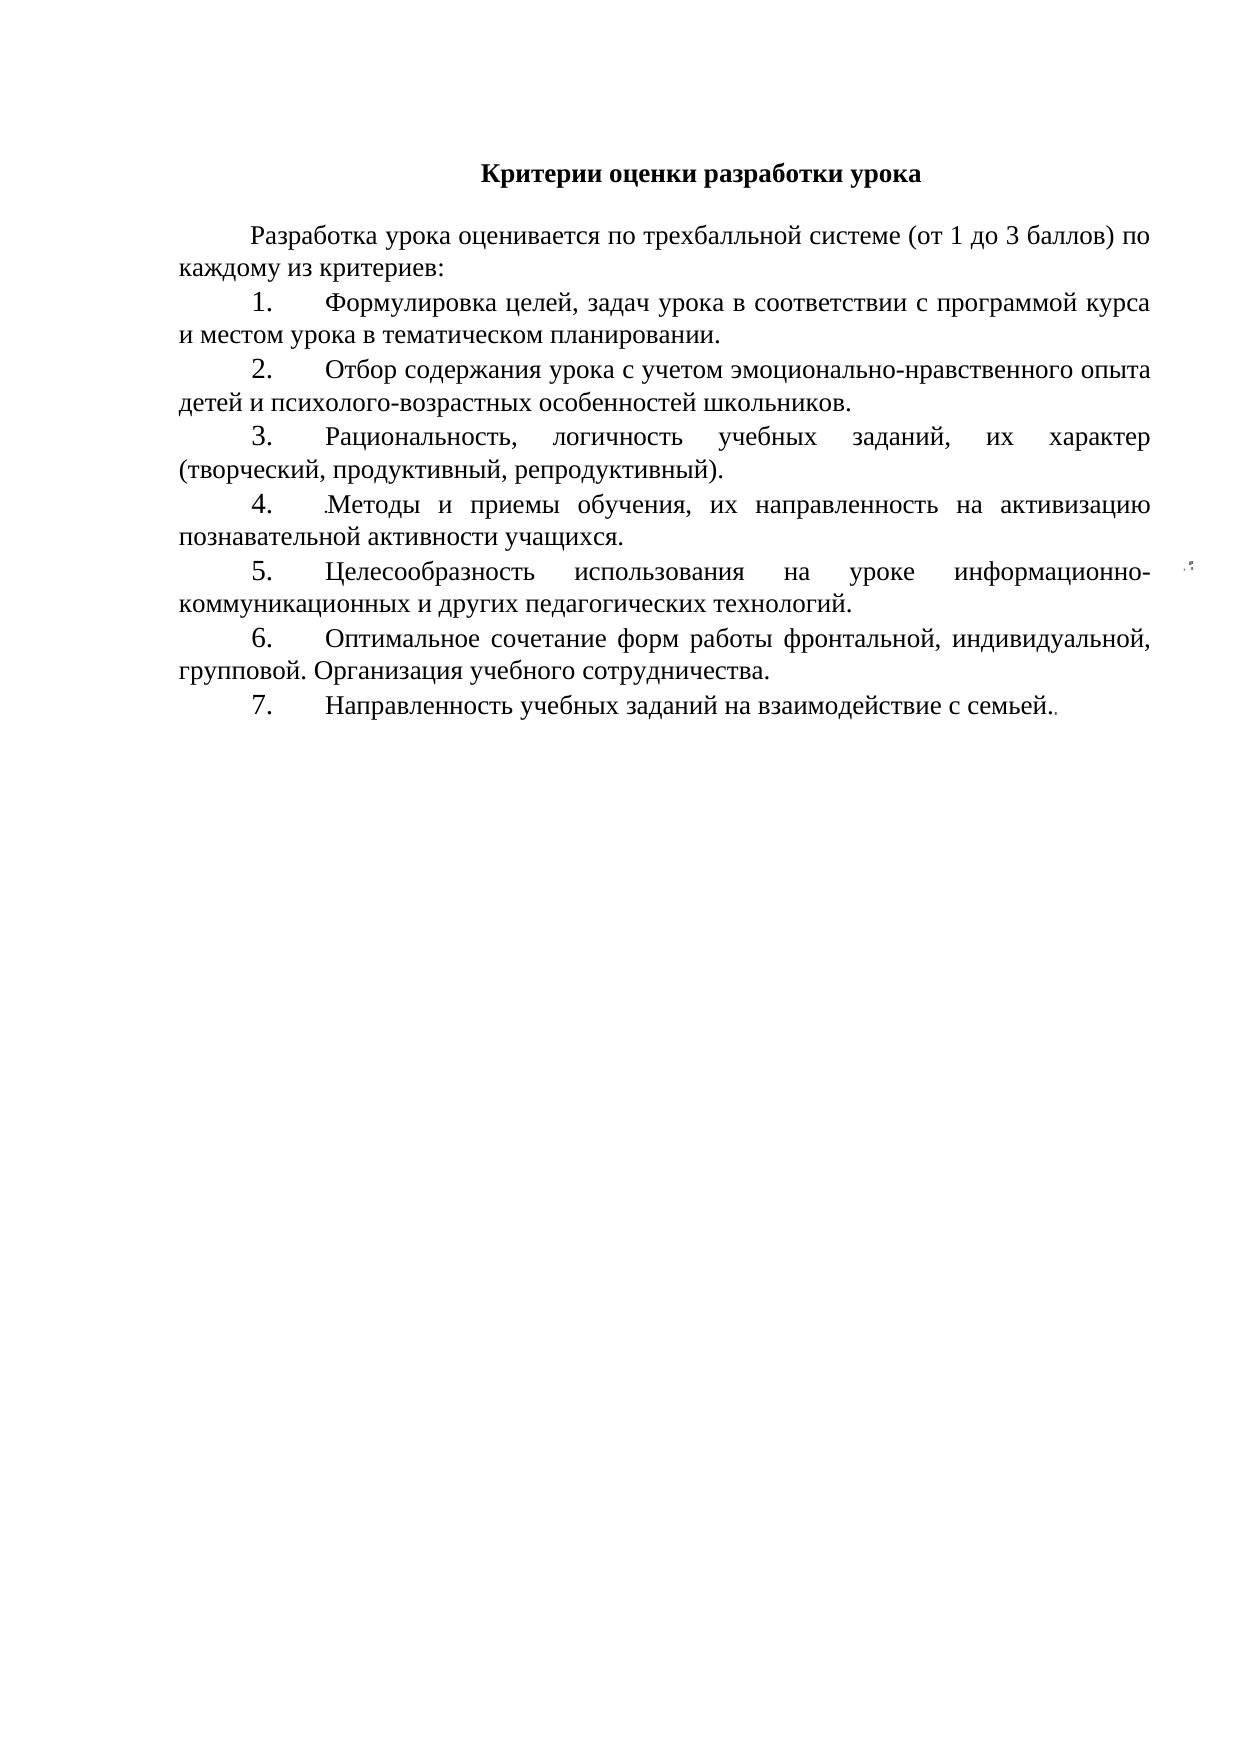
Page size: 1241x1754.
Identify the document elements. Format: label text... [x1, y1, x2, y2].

list Формулировка целей, задач урока в соответствии с программой курса и местом урока в тематическом планировании. [179, 284, 1152, 350]
list Рациональность, логичность учебных заданий, их характер (творческий, продуктивный, репродуктивный). [179, 418, 1152, 484]
list Направленность учебных заданий на взаимодействие с семьей. [179, 687, 1152, 721]
text Критерии оценки разработки урока [266, 157, 1136, 188]
list Оптимальное сочетание форм работы фронтальной, индивидуальной, групповой. Организация учебного сотрудничества. [179, 620, 1152, 686]
list Отбор содержания урока с учетом эмоционально-нравственного опыта детей и психолого-возрастных особенностей школьников. [179, 351, 1152, 417]
list Целесообразность использования на уроке информационно-коммуникационных и других педагогических технологий. [179, 553, 1152, 618]
list Методы и приемы обучения, их направленность на активизацию познавательной активности учащихся. [179, 486, 1152, 551]
text Разработка урока оценивается по трехбалльной системе (от 1 до 3 баллов) по каждому из критериев: [179, 219, 1152, 282]
